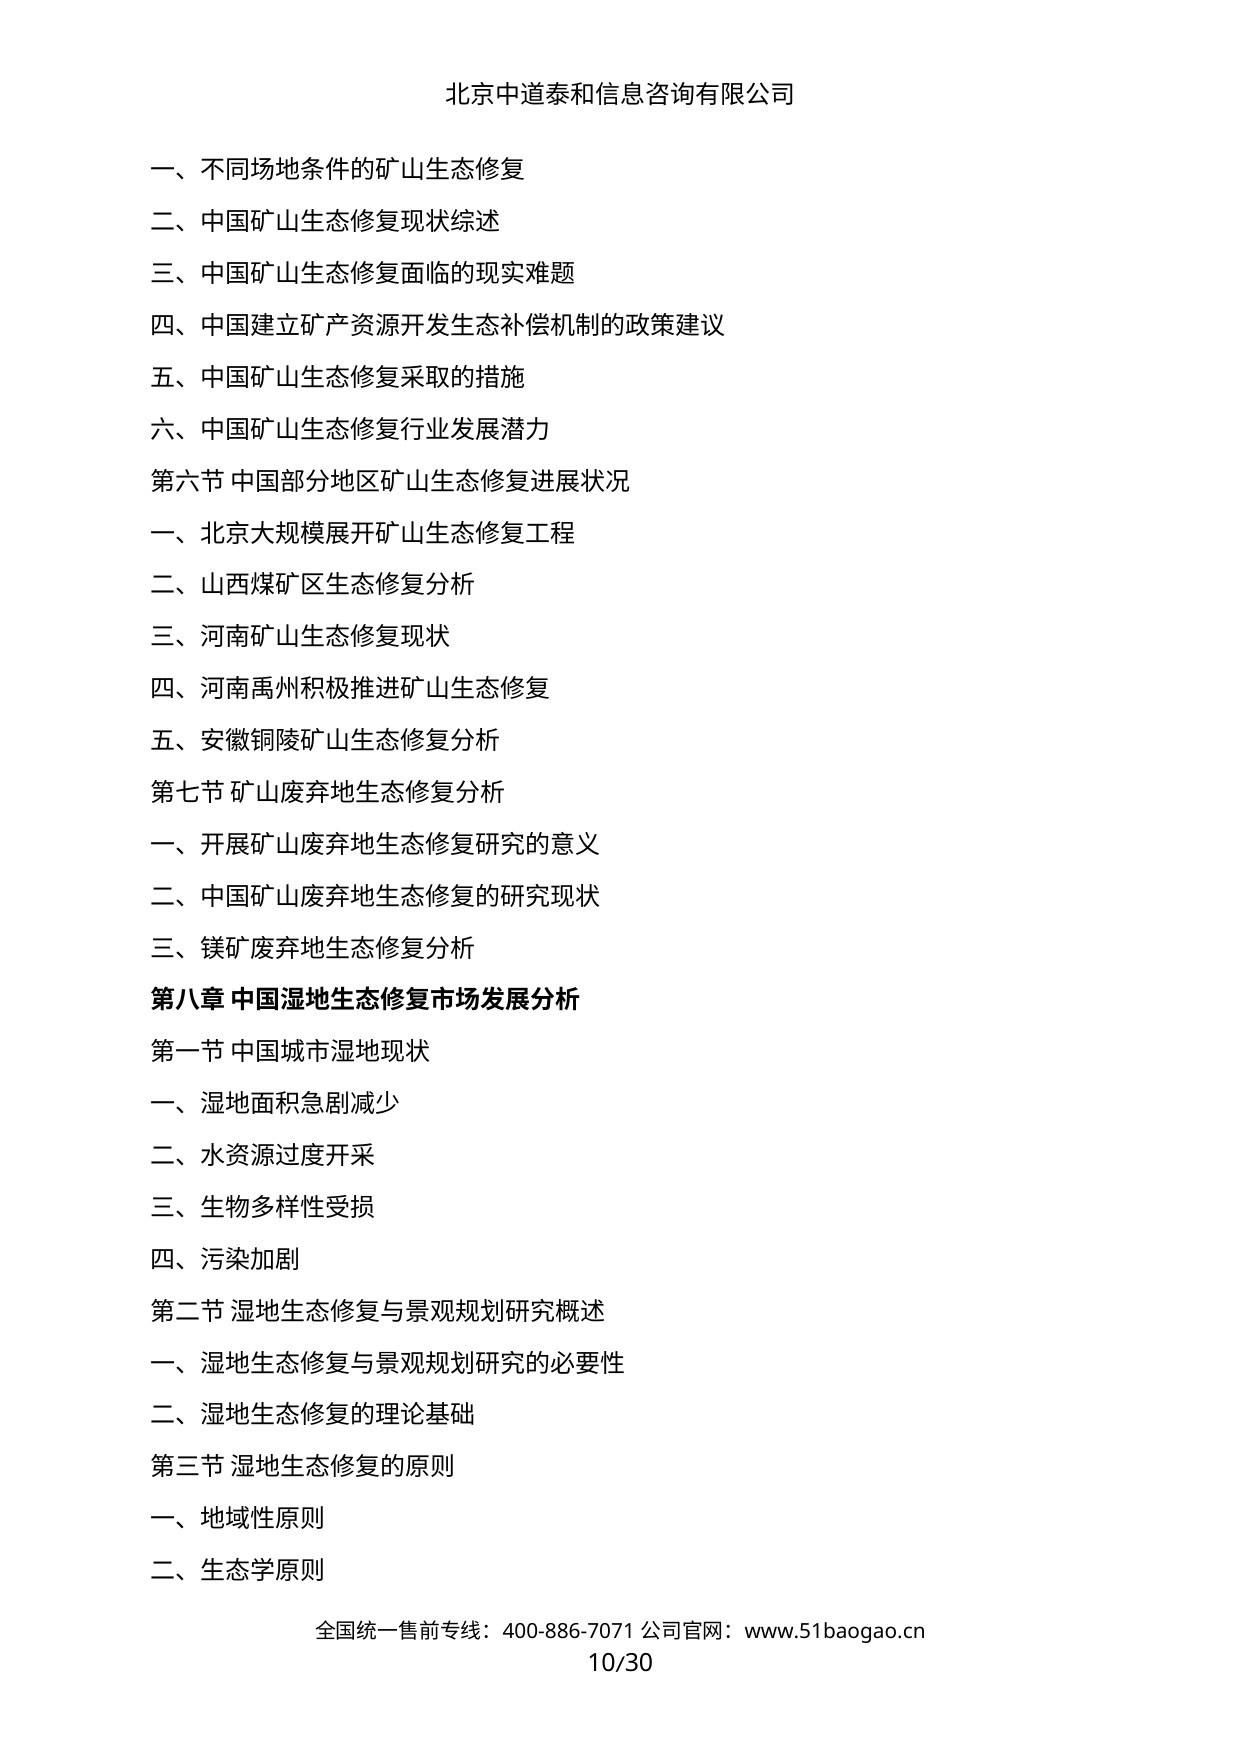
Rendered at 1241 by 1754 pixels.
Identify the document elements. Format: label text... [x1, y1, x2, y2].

text 三、镁矿废弃地生态修复分析 [150, 928, 1090, 964]
text 第三节 湿地生态修复的原则 [150, 1447, 1090, 1483]
text 四、污染加剧 [150, 1239, 1090, 1276]
text 一、湿地生态修复与景观规划研究的必要性 [150, 1343, 1090, 1379]
text 二、中国矿山废弃地生态修复的研究现状 [150, 876, 1090, 912]
text 一、北京大规模展开矿山生态修复工程 [150, 513, 1090, 549]
text 二、湿地生态修复的理论基础 [150, 1395, 1090, 1431]
text 二、中国矿山生态修复现状综述 [150, 202, 1090, 238]
text 二、水资源过度开采 [150, 1136, 1090, 1172]
text 二、山西煤矿区生态修复分析 [150, 565, 1090, 601]
text 四、河南禹州积极推进矿山生态修复 [150, 669, 1090, 705]
text 二、生态学原则 [150, 1551, 1090, 1587]
text 第八章 中国湿地生态修复市场发展分析 [150, 980, 1090, 1016]
text 三、生物多样性受损 [150, 1187, 1090, 1224]
text 一、地域性原则 [150, 1499, 1090, 1535]
text 第七节 矿山废弃地生态修复分析 [150, 772, 1090, 809]
text 第六节 中国部分地区矿山生态修复进展状况 [150, 461, 1090, 497]
text 一、不同场地条件的矿山生态修复 [150, 150, 1090, 186]
text 第一节 中国城市湿地现状 [150, 1032, 1090, 1068]
text 四、中国建立矿产资源开发生态补偿机制的政策建议 [150, 306, 1090, 342]
text 三、河南矿山生态修复现状 [150, 617, 1090, 653]
text 第二节 湿地生态修复与景观规划研究概述 [150, 1291, 1090, 1327]
text 三、中国矿山生态修复面临的现实难题 [150, 254, 1090, 290]
text 六、中国矿山生态修复行业发展潜力 [150, 409, 1090, 446]
text 五、中国矿山生态修复采取的措施 [150, 357, 1090, 394]
text 五、安徽铜陵矿山生态修复分析 [150, 721, 1090, 757]
text 一、开展矿山废弃地生态修复研究的意义 [150, 824, 1090, 861]
text 一、湿地面积急剧减少 [150, 1084, 1090, 1120]
